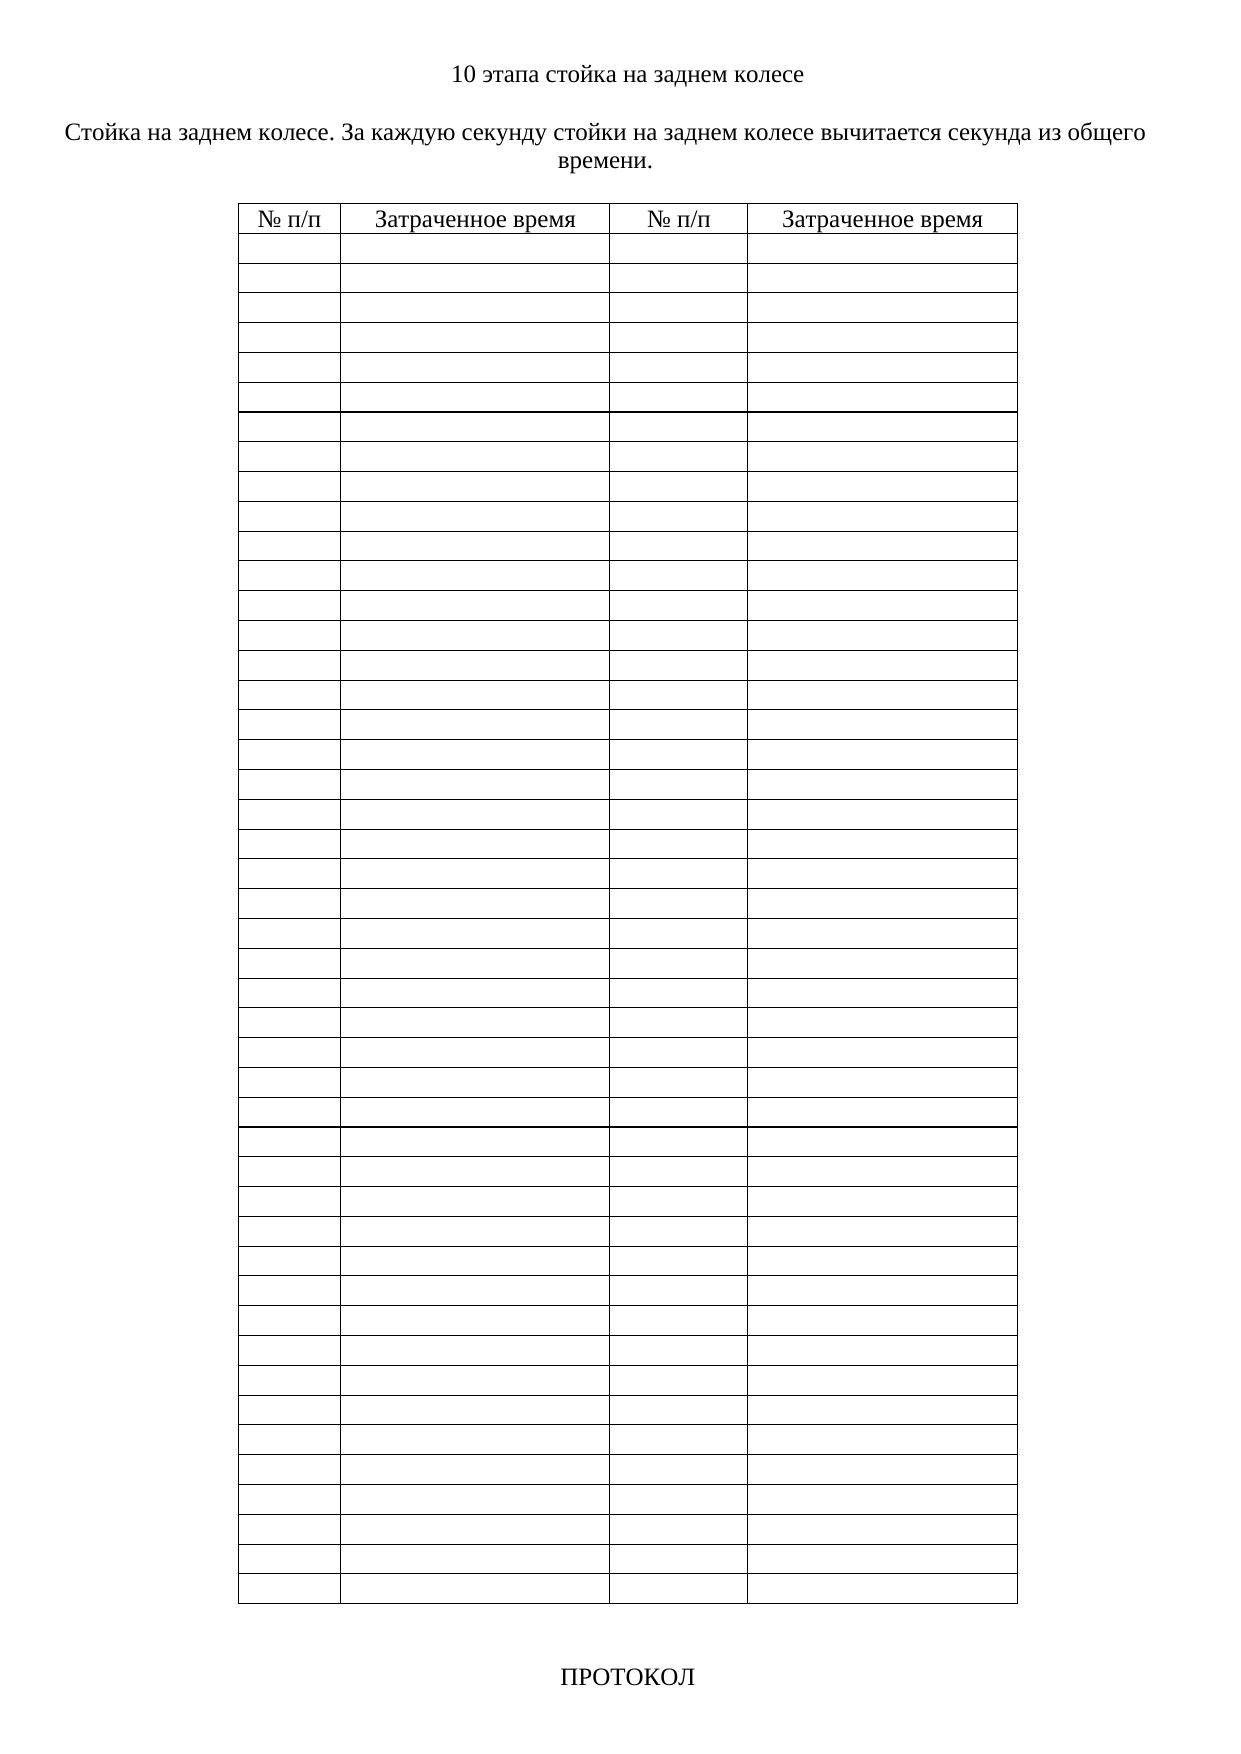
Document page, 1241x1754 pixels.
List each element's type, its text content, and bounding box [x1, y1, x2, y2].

text Стойка на заднем колесе. За каждую секунду стойки на заднем колесе вычитается секунда из общего времени. [29, 117, 1181, 174]
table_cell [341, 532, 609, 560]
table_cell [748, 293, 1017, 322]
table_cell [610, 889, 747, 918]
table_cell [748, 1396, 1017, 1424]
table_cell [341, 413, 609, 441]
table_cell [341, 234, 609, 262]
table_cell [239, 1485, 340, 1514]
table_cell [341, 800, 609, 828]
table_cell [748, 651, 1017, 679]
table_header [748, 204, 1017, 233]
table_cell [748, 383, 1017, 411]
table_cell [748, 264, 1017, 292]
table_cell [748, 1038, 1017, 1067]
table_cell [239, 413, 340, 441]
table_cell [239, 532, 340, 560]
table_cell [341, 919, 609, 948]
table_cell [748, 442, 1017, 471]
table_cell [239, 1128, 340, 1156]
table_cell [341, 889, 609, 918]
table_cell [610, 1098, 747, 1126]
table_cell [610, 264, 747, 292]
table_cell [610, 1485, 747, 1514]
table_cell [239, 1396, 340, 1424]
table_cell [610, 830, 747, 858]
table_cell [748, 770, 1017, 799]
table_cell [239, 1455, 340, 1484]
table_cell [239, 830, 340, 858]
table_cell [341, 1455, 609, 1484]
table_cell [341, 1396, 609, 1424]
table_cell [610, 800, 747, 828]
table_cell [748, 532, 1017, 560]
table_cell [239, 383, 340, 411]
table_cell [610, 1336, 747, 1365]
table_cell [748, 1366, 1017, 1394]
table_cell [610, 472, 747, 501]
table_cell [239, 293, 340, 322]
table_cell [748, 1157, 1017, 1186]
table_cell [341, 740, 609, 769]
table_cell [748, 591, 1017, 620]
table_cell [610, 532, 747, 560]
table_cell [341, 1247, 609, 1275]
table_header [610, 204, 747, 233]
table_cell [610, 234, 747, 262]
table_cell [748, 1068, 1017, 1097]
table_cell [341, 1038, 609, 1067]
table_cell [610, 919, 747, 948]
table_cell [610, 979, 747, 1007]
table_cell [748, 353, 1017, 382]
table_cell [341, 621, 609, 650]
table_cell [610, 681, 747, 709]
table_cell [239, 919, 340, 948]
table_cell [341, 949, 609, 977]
text 10 этапа стойка на заднем колесе [74, 59, 1181, 88]
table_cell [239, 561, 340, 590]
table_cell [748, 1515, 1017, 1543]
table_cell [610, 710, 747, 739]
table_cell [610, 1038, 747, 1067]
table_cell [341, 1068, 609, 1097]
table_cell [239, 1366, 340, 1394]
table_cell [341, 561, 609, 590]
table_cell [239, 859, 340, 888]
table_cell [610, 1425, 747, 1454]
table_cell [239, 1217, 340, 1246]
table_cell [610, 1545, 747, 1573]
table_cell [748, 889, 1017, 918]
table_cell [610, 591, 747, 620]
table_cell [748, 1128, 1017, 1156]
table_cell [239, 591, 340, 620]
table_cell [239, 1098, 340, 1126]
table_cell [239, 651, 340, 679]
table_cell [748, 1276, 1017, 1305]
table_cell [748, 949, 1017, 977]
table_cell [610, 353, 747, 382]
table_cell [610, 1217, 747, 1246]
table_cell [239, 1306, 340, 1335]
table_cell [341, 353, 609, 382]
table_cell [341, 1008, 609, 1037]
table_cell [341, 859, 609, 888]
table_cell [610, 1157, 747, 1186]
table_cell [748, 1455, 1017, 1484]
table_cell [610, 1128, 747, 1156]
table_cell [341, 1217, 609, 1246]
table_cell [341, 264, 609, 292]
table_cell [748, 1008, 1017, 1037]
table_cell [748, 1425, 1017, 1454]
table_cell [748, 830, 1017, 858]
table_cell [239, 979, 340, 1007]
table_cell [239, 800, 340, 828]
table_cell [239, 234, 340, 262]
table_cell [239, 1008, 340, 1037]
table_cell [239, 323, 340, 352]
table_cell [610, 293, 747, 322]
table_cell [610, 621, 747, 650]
text ПРОТОКОЛ [74, 1662, 1181, 1690]
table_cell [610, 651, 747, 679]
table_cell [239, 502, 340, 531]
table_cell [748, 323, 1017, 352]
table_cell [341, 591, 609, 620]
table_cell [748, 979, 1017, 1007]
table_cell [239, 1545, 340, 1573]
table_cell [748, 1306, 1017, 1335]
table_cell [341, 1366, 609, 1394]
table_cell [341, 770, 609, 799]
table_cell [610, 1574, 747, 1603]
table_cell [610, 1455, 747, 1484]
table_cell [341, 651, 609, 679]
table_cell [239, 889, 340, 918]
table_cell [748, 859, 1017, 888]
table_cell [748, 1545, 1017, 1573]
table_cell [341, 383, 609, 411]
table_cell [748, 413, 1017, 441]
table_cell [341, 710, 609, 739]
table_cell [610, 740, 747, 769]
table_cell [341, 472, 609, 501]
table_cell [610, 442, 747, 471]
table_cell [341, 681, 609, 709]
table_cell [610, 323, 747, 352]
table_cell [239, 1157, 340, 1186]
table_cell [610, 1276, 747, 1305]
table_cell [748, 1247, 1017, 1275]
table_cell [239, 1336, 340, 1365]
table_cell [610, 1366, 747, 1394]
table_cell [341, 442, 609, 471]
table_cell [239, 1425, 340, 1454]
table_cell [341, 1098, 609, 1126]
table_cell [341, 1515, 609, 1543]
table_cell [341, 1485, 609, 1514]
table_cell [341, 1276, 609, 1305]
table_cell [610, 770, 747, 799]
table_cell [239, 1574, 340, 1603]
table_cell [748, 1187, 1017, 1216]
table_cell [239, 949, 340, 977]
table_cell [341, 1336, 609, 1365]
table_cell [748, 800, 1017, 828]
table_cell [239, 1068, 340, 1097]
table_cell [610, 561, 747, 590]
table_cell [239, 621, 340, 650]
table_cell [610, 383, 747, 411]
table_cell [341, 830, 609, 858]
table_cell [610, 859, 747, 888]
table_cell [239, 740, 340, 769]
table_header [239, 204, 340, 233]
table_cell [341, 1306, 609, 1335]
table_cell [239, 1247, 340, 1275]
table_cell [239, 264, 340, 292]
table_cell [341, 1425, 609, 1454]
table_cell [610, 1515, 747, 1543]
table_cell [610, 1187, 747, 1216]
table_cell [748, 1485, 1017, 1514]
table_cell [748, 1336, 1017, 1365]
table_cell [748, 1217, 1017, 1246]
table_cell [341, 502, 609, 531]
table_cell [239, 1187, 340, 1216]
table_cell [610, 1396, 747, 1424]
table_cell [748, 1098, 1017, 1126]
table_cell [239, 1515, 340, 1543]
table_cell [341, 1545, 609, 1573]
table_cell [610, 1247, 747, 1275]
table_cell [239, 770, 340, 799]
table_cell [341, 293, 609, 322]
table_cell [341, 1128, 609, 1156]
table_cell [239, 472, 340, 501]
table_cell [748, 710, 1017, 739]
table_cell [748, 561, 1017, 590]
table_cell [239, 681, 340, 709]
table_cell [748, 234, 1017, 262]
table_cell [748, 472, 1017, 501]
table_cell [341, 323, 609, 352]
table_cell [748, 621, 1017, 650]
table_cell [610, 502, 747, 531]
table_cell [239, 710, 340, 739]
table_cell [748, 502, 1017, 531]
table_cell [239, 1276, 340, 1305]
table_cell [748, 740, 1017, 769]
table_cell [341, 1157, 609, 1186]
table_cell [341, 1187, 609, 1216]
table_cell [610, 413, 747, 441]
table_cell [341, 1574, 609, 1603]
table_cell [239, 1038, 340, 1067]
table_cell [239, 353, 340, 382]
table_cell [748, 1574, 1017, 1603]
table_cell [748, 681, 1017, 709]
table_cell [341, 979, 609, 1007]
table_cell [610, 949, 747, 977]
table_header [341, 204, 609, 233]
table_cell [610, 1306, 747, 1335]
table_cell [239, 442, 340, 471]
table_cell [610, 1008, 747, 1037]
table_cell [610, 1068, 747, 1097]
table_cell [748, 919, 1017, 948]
